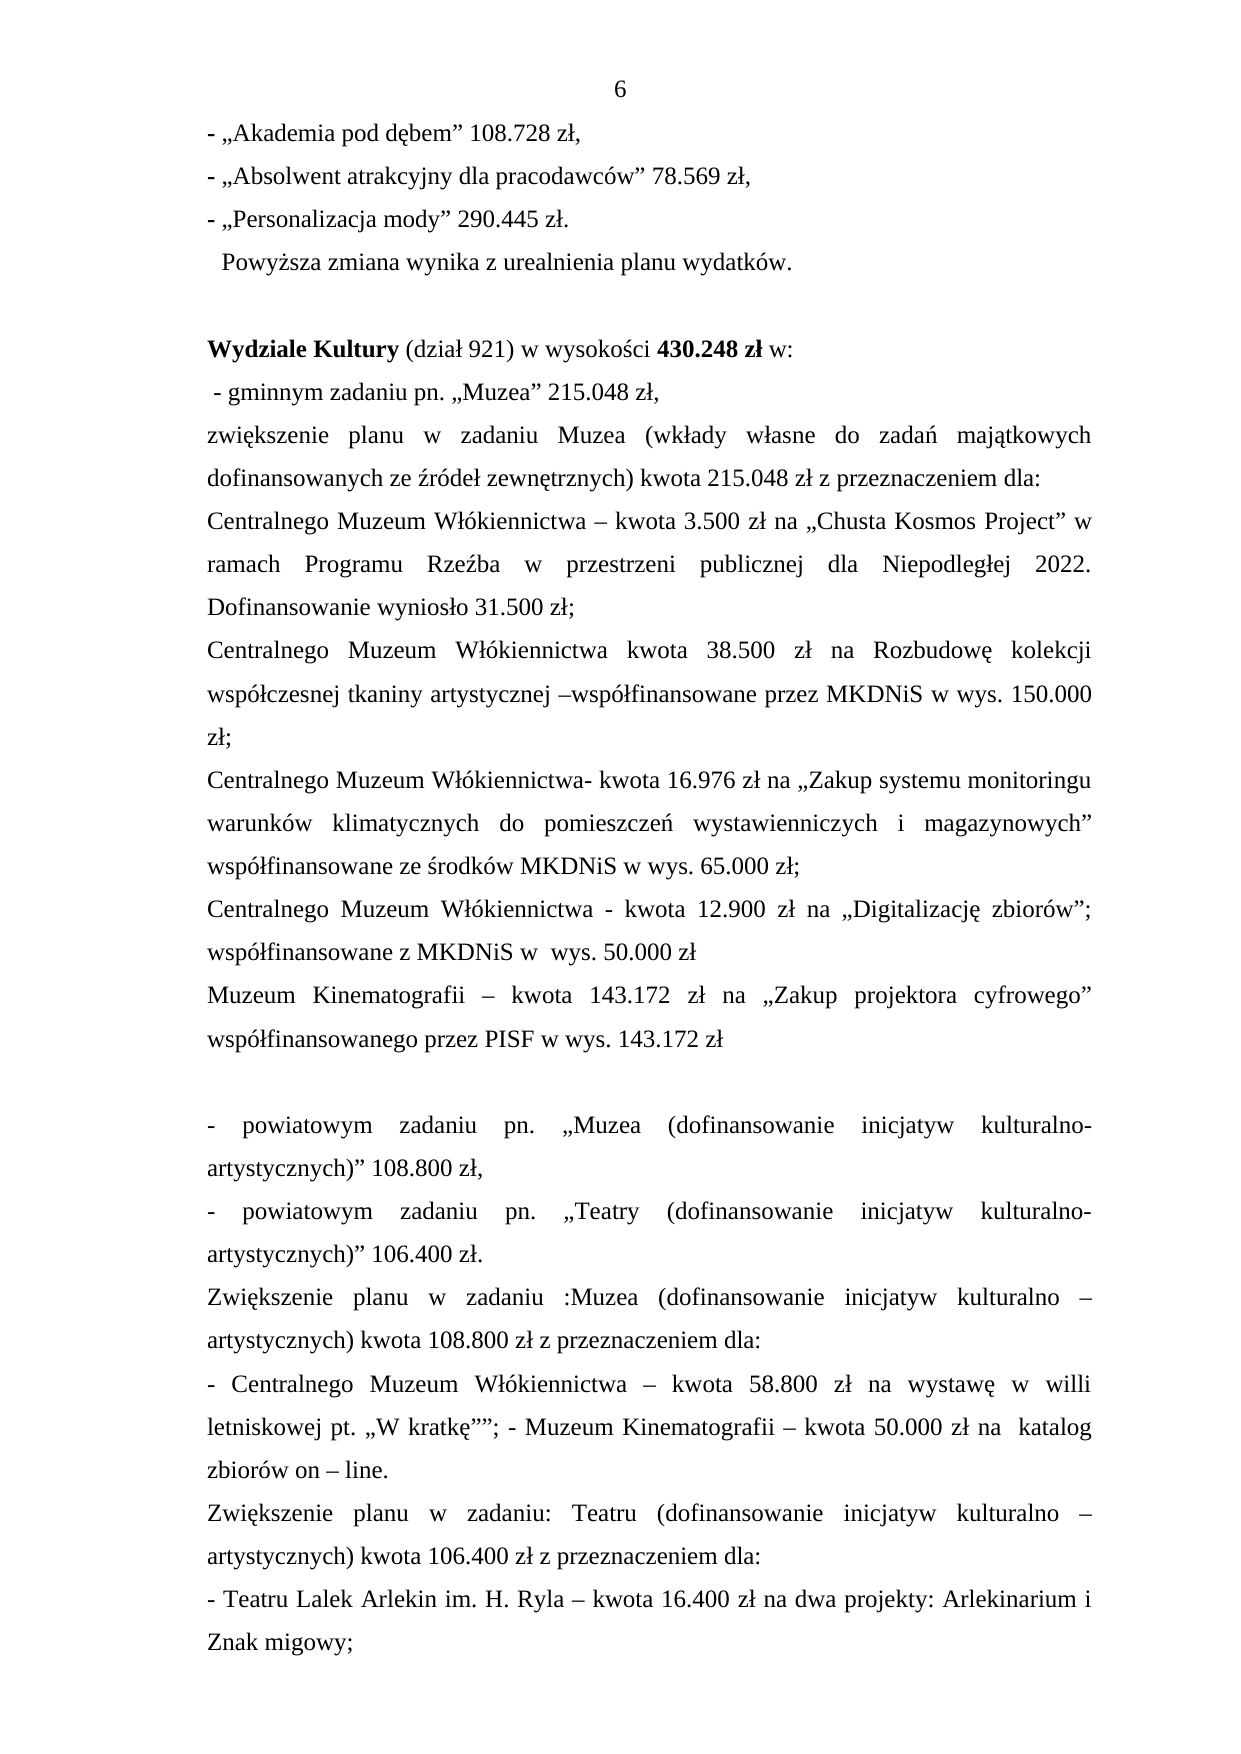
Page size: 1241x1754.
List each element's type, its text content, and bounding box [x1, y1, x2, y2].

text Centralnego Muzeum Włókiennictwa- kwota 16.976 zł na „Zakup systemu monitoringu warunków klimatycznych do pomieszczeń wystawienniczych i magazynowych” współfinansowane ze środków MKDNiS w wys. 65.000 zł; [207, 765, 1092, 880]
text Zwiększenie planu w zadaniu :Muzea (dofinansowanie inicjatyw kulturalno – artystycznych) kwota 108.800 zł z przeznaczeniem dla: [207, 1282, 1092, 1354]
text - gminnym zadaniu pn. „Muzea” 215.048 zł, [207, 377, 1092, 406]
text Centralnego Muzeum Włókiennictwa - kwota 12.900 zł na „Digitalizację zbiorów”; współfinansowane z MKDNiS w wys. 50.000 zł [207, 894, 1092, 966]
text - „Akademia pod dębem” 108.728 zł, [207, 118, 1092, 147]
text - Centralnego Muzeum Włókiennictwa – kwota 58.800 zł na wystawę w willi letniskowej pt. „W kratkę””; - Muzeum Kinematografii – kwota 50.000 zł na katalog zbiorów on – line. [207, 1369, 1092, 1484]
text Centralnego Muzeum Włókiennictwa kwota 38.500 zł na Rozbudowę kolekcji współczesnej tkaniny artystycznej –współfinansowane przez MKDNiS w wys. 150.000 zł; [207, 636, 1092, 751]
text - „Absolwent atrakcyjny dla pracodawców” 78.569 zł, [207, 161, 1092, 190]
text - powiatowym zadaniu pn. „Teatry (dofinansowanie inicjatyw kulturalno-artystycznych)” 106.400 zł. [207, 1196, 1092, 1268]
text Wydziale Kultury (dział 921) w wysokości 430.248 zł w: [207, 334, 1092, 362]
text - „Personalizacja mody” 290.445 zł. [207, 204, 1092, 233]
text Muzeum Kinematografii – kwota 143.172 zł na „Zakup projektora cyfrowego” współfinansowanego przez PISF w wys. 143.172 zł [207, 981, 1092, 1052]
text - powiatowym zadaniu pn. „Muzea (dofinansowanie inicjatyw kulturalno-artystycznych)” 108.800 zł, [207, 1110, 1092, 1182]
text Centralnego Muzeum Włókiennictwa – kwota 3.500 zł na „Chusta Kosmos Project” w ramach Programu Rzeźba w przestrzeni publicznej dla Niepodległej 2022. Dofinansowanie wyniosło 31.500 zł; [207, 506, 1092, 621]
text Powyższa zmiana wynika z urealnienia planu wydatków. [148, 247, 1092, 276]
text - Teatru Lalek Arlekin im. H. Ryla – kwota 16.400 zł na dwa projekty: Arlekinarium i Znak migowy; [207, 1584, 1092, 1656]
text zwiększenie planu w zadaniu Muzea (wkłady własne do zadań majątkowych dofinansowanych ze źródeł zewnętrznych) kwota 215.048 zł z przeznaczeniem dla: [207, 420, 1092, 492]
text Zwiększenie planu w zadaniu: Teatru (dofinansowanie inicjatyw kulturalno – artystycznych) kwota 106.400 zł z przeznaczeniem dla: [207, 1498, 1092, 1570]
